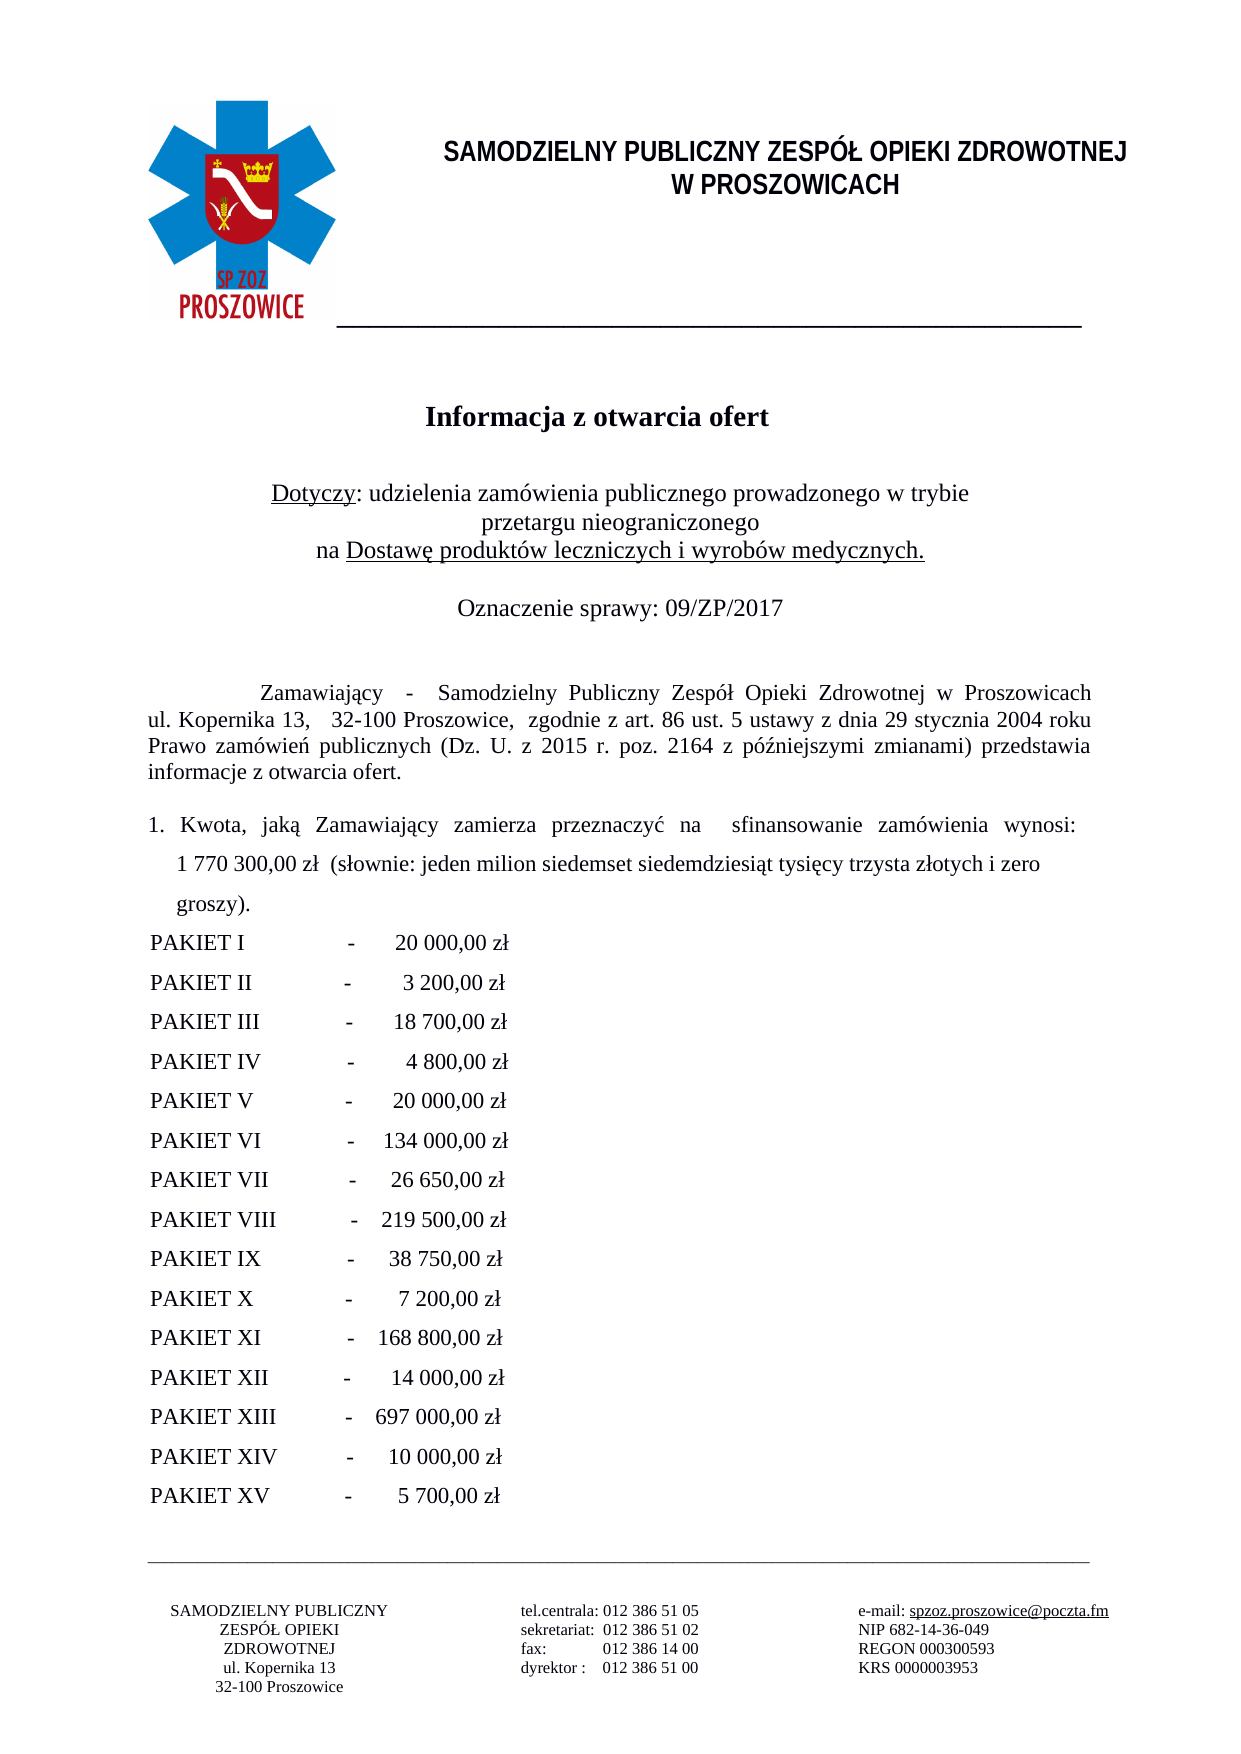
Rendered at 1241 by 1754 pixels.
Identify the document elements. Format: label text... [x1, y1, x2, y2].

list PAKIET VI - 134 000,00 zł [150, 1127, 1092, 1153]
list PAKIET XII - 14 000,00 zł [150, 1364, 1092, 1390]
text na Dostawę produktów leczniczych i wyrobów medycznych. [148, 536, 1092, 564]
list PAKIET IX - 38 750,00 zł [150, 1245, 1092, 1272]
list PAKIET VII - 26 650,00 zł [150, 1166, 1092, 1193]
list PAKIET XI - 168 800,00 zł [150, 1324, 1092, 1351]
list PAKIET III - 18 700,00 zł [150, 1008, 1092, 1035]
list PAKIET I - 20 000,00 zł [150, 929, 1092, 956]
list PAKIET XIII - 697 000,00 zł [150, 1403, 1092, 1429]
text Dotyczy: udzielenia zamówienia publicznego prowadzonego w trybie [148, 478, 1092, 507]
text Informacja z otwarcia ofert [148, 399, 1092, 432]
list PAKIET XV - 5 700,00 zł [150, 1482, 1092, 1508]
list groszy). [148, 890, 1092, 916]
text przetargu nieograniczonego [148, 507, 1092, 536]
picture [147, 98, 337, 323]
list PAKIET XIV - 10 000,00 zł [150, 1443, 1092, 1469]
list PAKIET V - 20 000,00 zł [150, 1087, 1092, 1114]
list PAKIET VIII - 219 500,00 zł [150, 1206, 1092, 1232]
list 1. Kwota, jaką Zamawiający zamierza przeznaczyć na sfinansowanie zamówienia wynosi: 1 770 300,00 zł (słownie: jeden milion siedemset siedemdziesiąt tysięcy trzysta złotych i zero [148, 811, 1092, 877]
list PAKIET IV - 4 800,00 zł [150, 1048, 1092, 1074]
text Oznaczenie sprawy: 09/ZP/2017 [148, 593, 1092, 622]
text Zamawiający - Samodzielny Publiczny Zespół Opieki Zdrowotnej w Proszowicach ul. Kopernika 13, 32-100 Proszowice, zgodnie z art. 86 ust. 5 ustawy z dnia 29 stycznia 2004 roku Prawo zamówień publicznych (Dz. U. z 2015 r. poz. 2164 z późniejszymi zmianami) przedstawia informacje z otwarcia ofert. [148, 679, 1092, 785]
list PAKIET X - 7 200,00 zł [150, 1285, 1092, 1311]
list PAKIET II - 3 200,00 zł [150, 969, 1092, 995]
